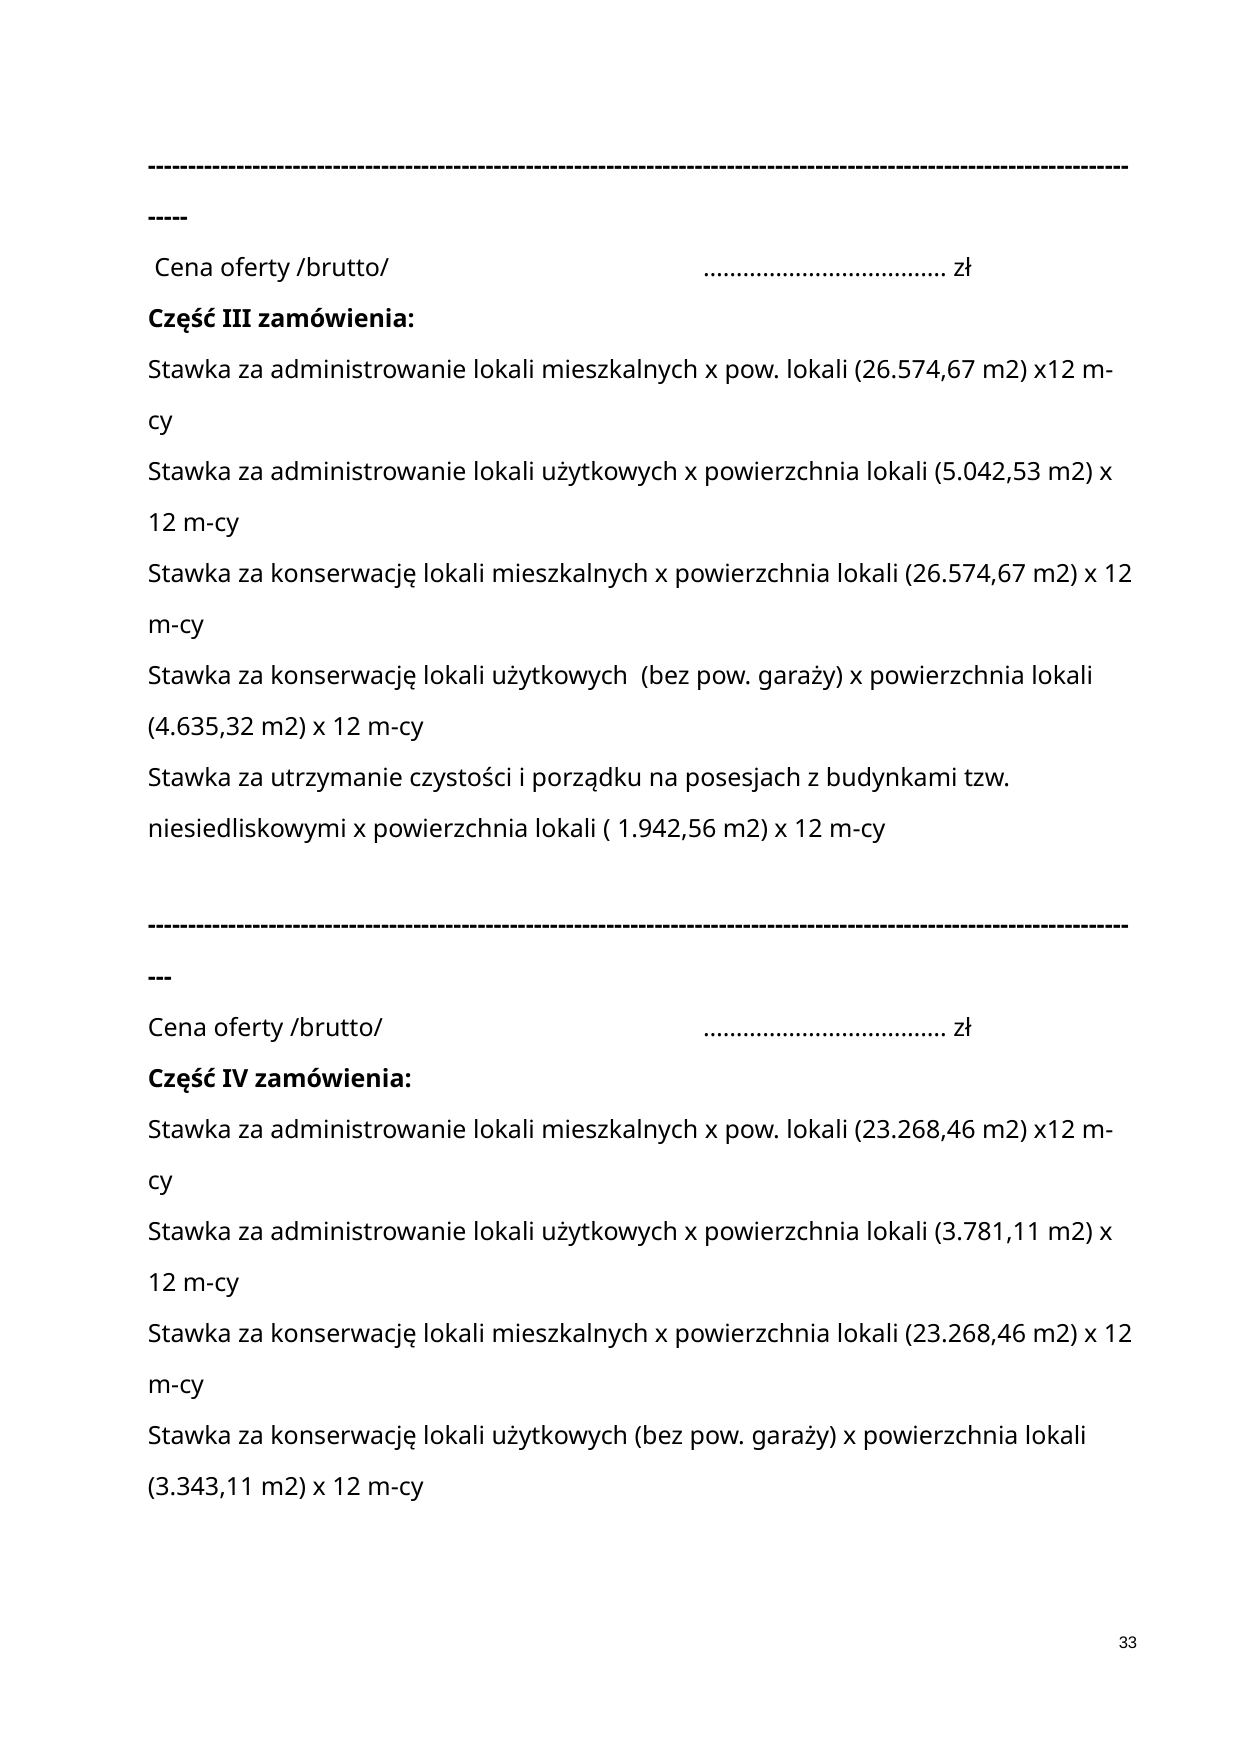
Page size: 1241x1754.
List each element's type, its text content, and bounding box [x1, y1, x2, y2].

text ----------------------------------------------------------------------------------------------------------------------------- [148, 862, 1137, 992]
text Część III zamówienia: [148, 301, 1137, 335]
text Stawka za administrowanie lokali użytkowych x powierzchnia lokali (3.781,11 m2) x 12 m-cy [148, 1213, 1137, 1298]
text Stawka za administrowanie lokali mieszkalnych x pow. lokali (26.574,67 m2) x12 m-cy [148, 352, 1137, 437]
text Stawka za administrowanie lokali mieszkalnych x pow. lokali (23.268,46 m2) x12 m-cy [148, 1111, 1137, 1196]
text Stawka za konserwację lokali mieszkalnych x powierzchnia lokali (23.268,46 m2) x 12 m-cy [148, 1316, 1137, 1401]
text Stawka za konserwację lokali mieszkalnych x powierzchnia lokali (26.574,67 m2) x 12 m-cy [148, 556, 1137, 641]
text (4.635,32 m2) x 12 m-cy [148, 709, 1137, 743]
text Stawka za administrowanie lokali użytkowych x powierzchnia lokali (5.042,53 m2) x 12 m-cy [148, 454, 1137, 539]
text Cena oferty /brutto/ ………………………………. zł [148, 1009, 1137, 1043]
text niesiedliskowymi x powierzchnia lokali ( 1.942,56 m2) x 12 m-cy [148, 811, 1137, 845]
text Cena oferty /brutto/ ………………………………. zł [148, 250, 1137, 284]
text Stawka za konserwację lokali użytkowych (bez pow. garaży) x powierzchnia lokali [148, 1418, 1137, 1452]
text Część IV zamówienia: [148, 1060, 1137, 1094]
text Stawka za konserwację lokali użytkowych (bez pow. garaży) x powierzchnia lokali [148, 658, 1137, 692]
text Stawka za utrzymanie czystości i porządku na posesjach z budynkami tzw. [148, 760, 1137, 794]
text ------------------------------------------------------------------------------------------------------------------------------- [148, 148, 1137, 233]
text (3.343,11 m2) x 12 m-cy [148, 1469, 1137, 1503]
